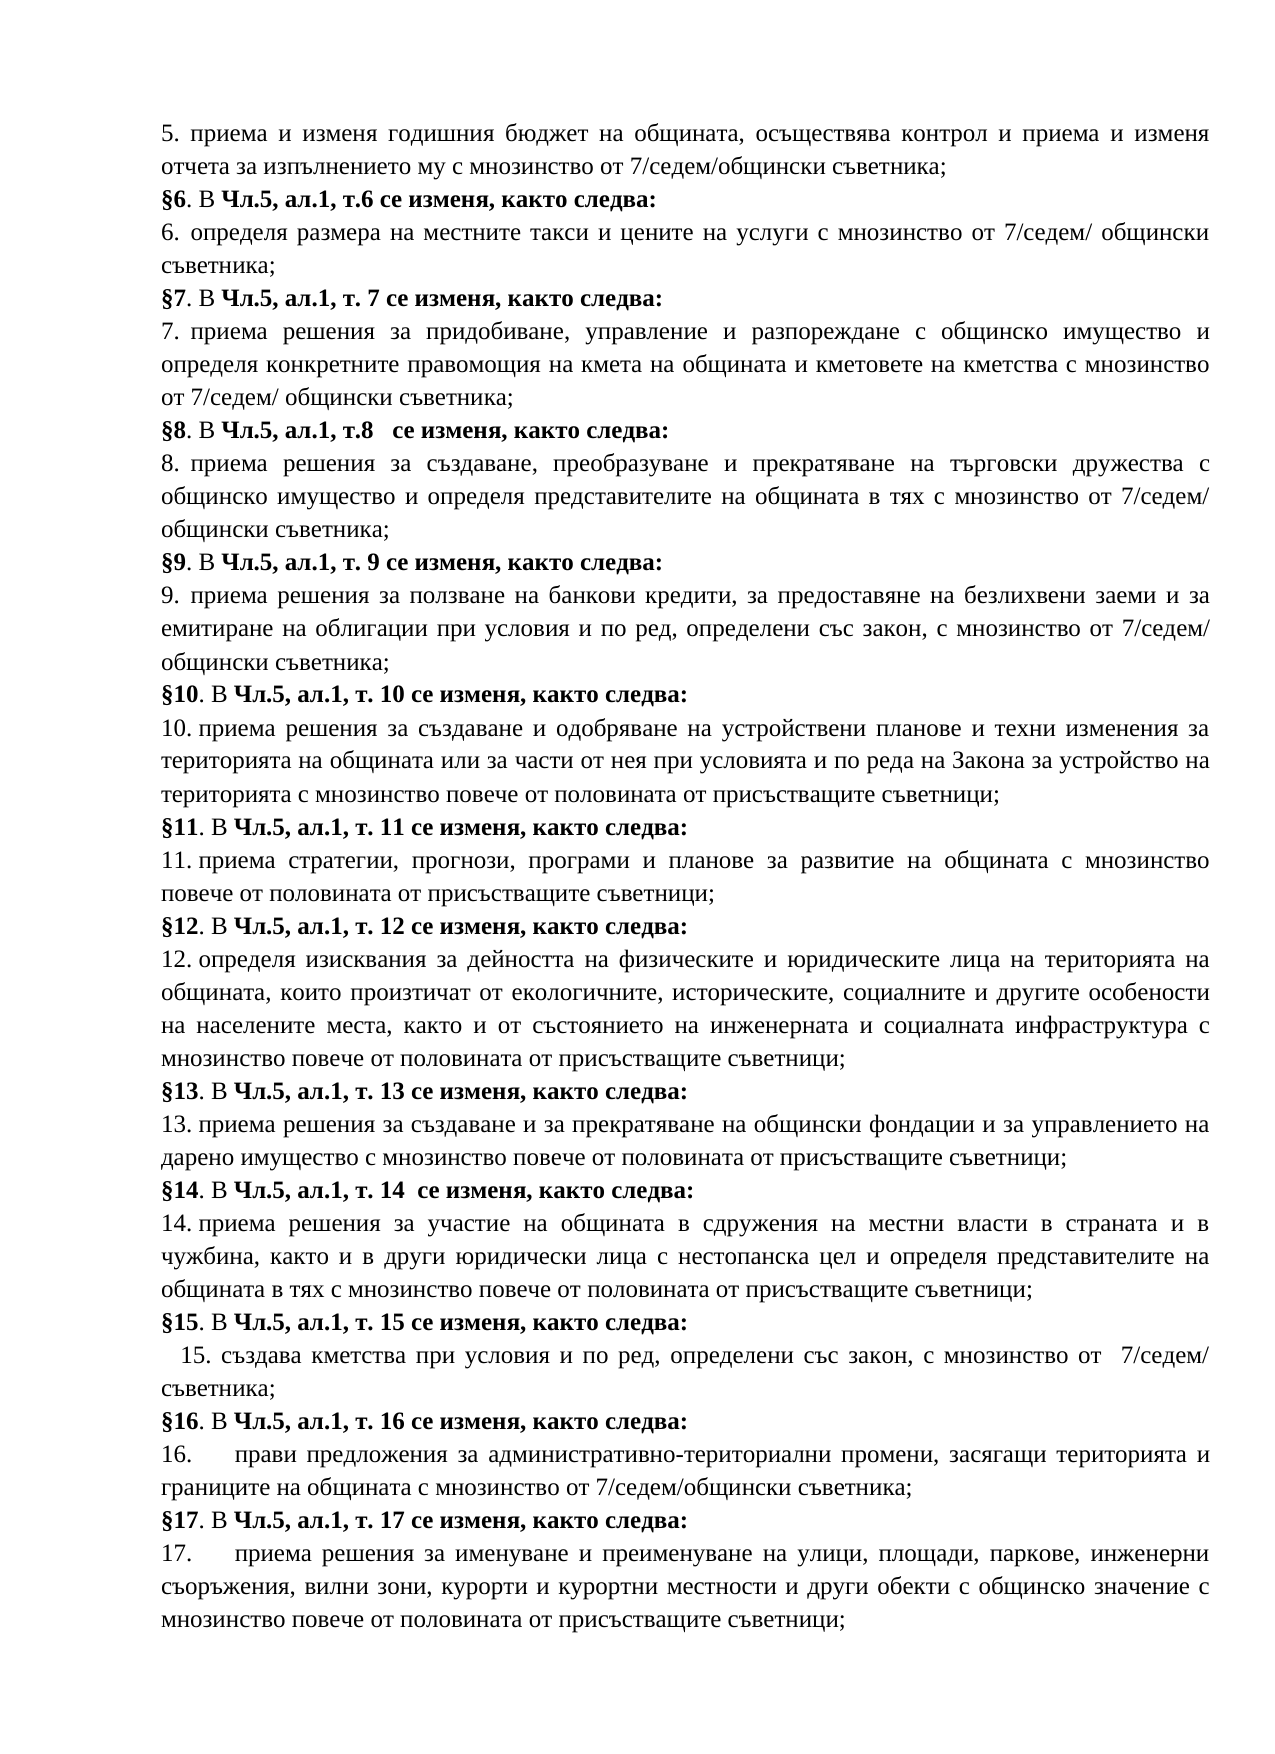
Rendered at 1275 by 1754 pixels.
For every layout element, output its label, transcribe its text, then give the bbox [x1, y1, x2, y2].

text §9. В Чл.5, ал.1, т. 9 се изменя, както следва: [161, 547, 1211, 576]
list прави предложения за административно-териториални промени, засягащи територията и границите на общината с мнозинство от 7/седем/общински съветника; [161, 1439, 1211, 1501]
list приема решения за създаване и одобряване на устройствени планове и техни изменения за територията на общината или за части от нея при условията и по реда на Закона за устройство на територията с мнозинство повече от половината от присъстващите съветници; [161, 713, 1211, 807]
text §10. В Чл.5, ал.1, т. 10 се изменя, както следва: [161, 679, 1211, 708]
text 15. създава кметства при условия и по ред, определени със закон, с мнозинство от 7/седем/ съветника; [161, 1340, 1211, 1402]
list приема решения за участие на общината в сдружения на местни власти в страната и в чужбина, както и в други юридически лица с нестопанска цел и определя представителите на общината в тях с мнозинство повече от половината от присъстващите съветници; [161, 1208, 1211, 1303]
list определя изисквания за дейността на физическите и юридическите лица на територията на общината, които произтичат от екологичните, историческите, социалните и другите особености на населените места, както и от състоянието на инженерната и социалната инфраструктура с мнозинство повече от половината от присъстващите съветници; [161, 944, 1211, 1072]
text 5. приема и изменя годишния бюджет на общината, осъществява контрол и приема и изменя отчета за изпълнението му с мнозинство от 7/седем/общински съветника; [161, 118, 1211, 180]
list приема решения за създаване, преобразуване и прекратяване на търговски дружества с общинско имущество и определя представителите на общината в тях с мнозинство от 7/седем/ общински съветника; [161, 448, 1211, 543]
list приема стратегии, прогнози, програми и планове за развитие на общината с мнозинство повече от половината от присъстващите съветници; [161, 845, 1211, 906]
text §8. В Чл.5, ал.1, т.8 се изменя, както следва: [161, 415, 1211, 444]
text §16. В Чл.5, ал.1, т. 16 се изменя, както следва: [161, 1406, 1211, 1435]
text §13. В Чл.5, ал.1, т. 13 се изменя, както следва: [161, 1076, 1211, 1104]
text §12. В Чл.5, ал.1, т. 12 се изменя, както следва: [161, 911, 1211, 939]
text §11. В Чл.5, ал.1, т. 11 се изменя, както следва: [161, 812, 1211, 840]
list приема решения за създаване и за прекратяване на общински фондации и за управлението на дарено имущество с мнозинство повече от половината от присъстващите съветници; [161, 1109, 1211, 1171]
text §15. В Чл.5, ал.1, т. 15 се изменя, както следва: [161, 1307, 1211, 1336]
text §6. В Чл.5, ал.1, т.6 се изменя, както следва: [161, 184, 1211, 213]
list определя размера на местните такси и цените на услуги с мнозинство от 7/седем/ общински съветника; [161, 217, 1211, 279]
list приема решения за ползване на банкови кредити, за предоставяне на безлихвени заеми и за емитиране на облигации при условия и по ред, определени със закон, с мнозинство от 7/седем/ общински съветника; [161, 581, 1211, 675]
text §14. В Чл.5, ал.1, т. 14 се изменя, както следва: [161, 1175, 1211, 1204]
text §7. В Чл.5, ал.1, т. 7 се изменя, както следва: [161, 283, 1211, 312]
list приема решения за придобиване, управление и разпореждане с общинско имущество и определя конкретните правомощия на кмета на общината и кметовете на кметства с мнозинство от 7/седем/ общински съветника; [161, 316, 1211, 411]
text §17. В Чл.5, ал.1, т. 17 се изменя, както следва: [161, 1505, 1211, 1534]
list приема решения за именуване и преименуване на улици, площади, паркове, инженерни съоръжения, вилни зони, курорти и курортни местности и други обекти с общинско значение с мнозинство повече от половината от присъстващите съветници; [161, 1538, 1211, 1633]
